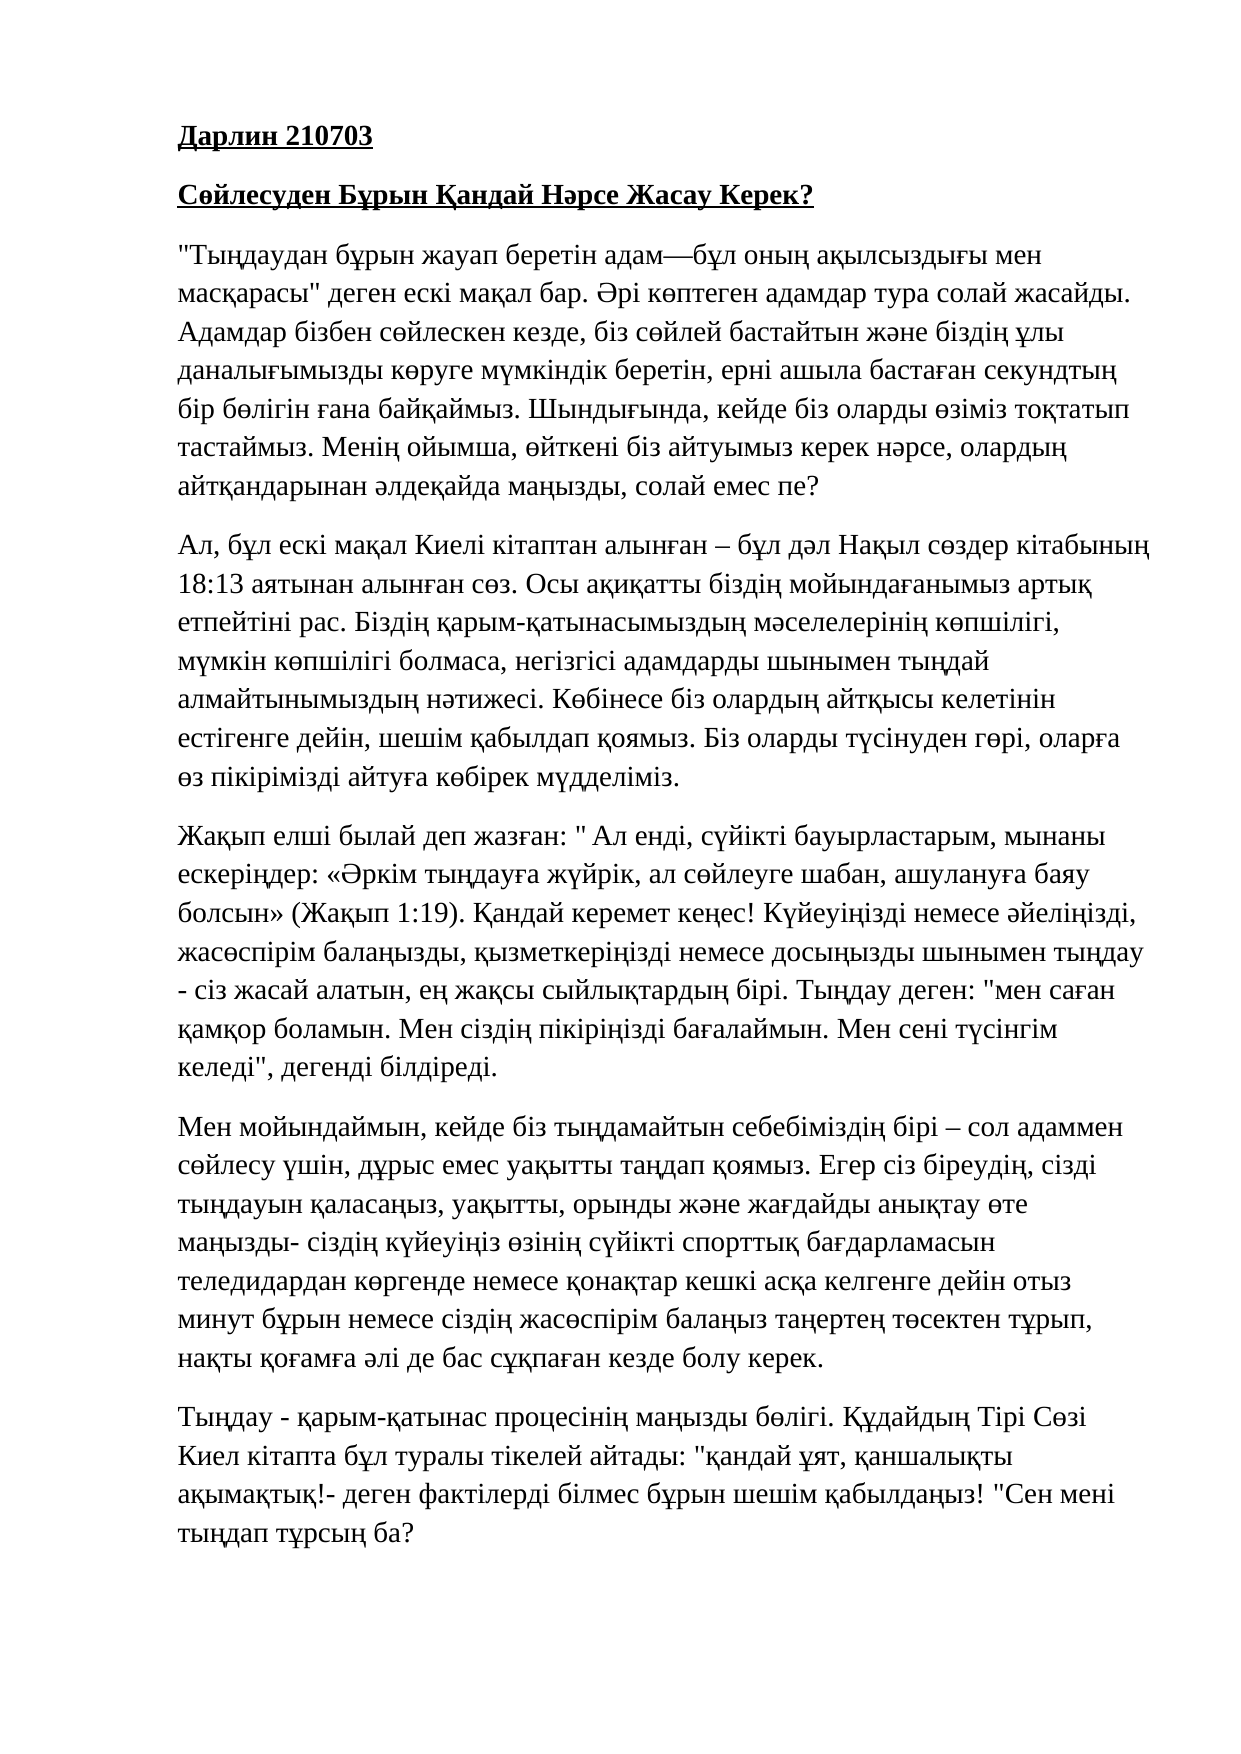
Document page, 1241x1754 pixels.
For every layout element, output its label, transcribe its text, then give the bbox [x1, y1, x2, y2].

text Тыңдау - қарым-қатынас процесінің маңызды бөлігі. Құдайдың Тірі Сөзі Киел кітапта бұл туралы тікелей айтады: "қандай ұят, қаншалықты ақымақтық!- деген фактілерді білмес бұрын шешім қабылдаңыз! "Сен мені тыңдап тұрсың ба? [177, 1399, 1152, 1548]
text Мен мойындаймын, кейде біз тыңдамайтын себебіміздің бірі – сол адаммен сөйлесу үшін, дұрыс емес уақытты таңдап қоямыз. Егер сіз біреудің, сізді тыңдауын қаласаңыз, уақытты, орынды және жағдайды анықтау өте маңызды- сіздің күйеуіңіз өзінің сүйікті спорттық бағдарламасын теледидардан көргенде немесе қонақтар кешкі асқа келгенге дейін отыз минут бұрын немесе сіздің жасөспірім балаңыз таңертең төсектен тұрып, нақты қоғамға әлі де бас сұқпаған кезде болу керек. [177, 1109, 1152, 1373]
text Сөйлесуден Бұрын Қандай Нәрсе Жасау Керек? [177, 177, 1152, 211]
text Жақып елші былай деп жазған: " Ал енді, сүйікті бауырластарым, мынаны ескеріңдер: «Әркім тыңдауға жүйрік, ал сөйлеуге шабан, ашулануға баяу болсын» (Жақып 1:19). Қандай керемет кеңес! Күйеуіңізді немесе әйеліңізді, жасөспірім балаңызды, қызметкеріңізді немесе досыңызды шынымен тыңдау - сіз жасай алатын, ең жақсы сыйлықтардың бірі. Тыңдау деген: "мен саған қамқор боламын. Мен сіздің пікіріңізді бағалаймын. Мен сені түсінгім келеді", дегенді білдіреді. [177, 818, 1152, 1083]
text Ал, бұл ескі мақал Киелі кітаптан алынған – бұл дәл Нақыл сөздер кітабының 18:13 аятынан алынған сөз. Осы ақиқатты біздің мойындағанымыз артық етпейтіні рас. Біздің қарым-қатынасымыздың мәселелерінің көпшілігі, мүмкін көпшілігі болмаса, негізгісі адамдарды шынымен тыңдай алмайтынымыздың нәтижесі. Көбінесе біз олардың айтқысы келетінін естігенге дейін, шешім қабылдап қоямыз. Біз оларды түсінуден гөрі, оларға өз пікірімізді айтуға көбірек мүдделіміз. [177, 527, 1152, 792]
text "Тыңдаудан бұрын жауап беретін адам—бұл оның ақылсыздығы мен масқарасы" деген ескі мақал бар. Әрі көптеген адамдар тура солай жасайды. Адамдар бізбен сөйлескен кезде, біз сөйлей бастайтын және біздің ұлы даналығымызды көруге мүмкіндік беретін, ерні ашыла бастаған секундтың бір бөлігін ғана байқаймыз. Шындығында, кейде біз оларды өзіміз тоқтатып тастаймыз. Менің ойымша, өйткені біз айтуымыз керек нәрсе, олардың айтқандарынан әлдеқайда маңызды, солай емес пе? [177, 237, 1152, 502]
text Дарлин 210703 [177, 118, 1152, 152]
